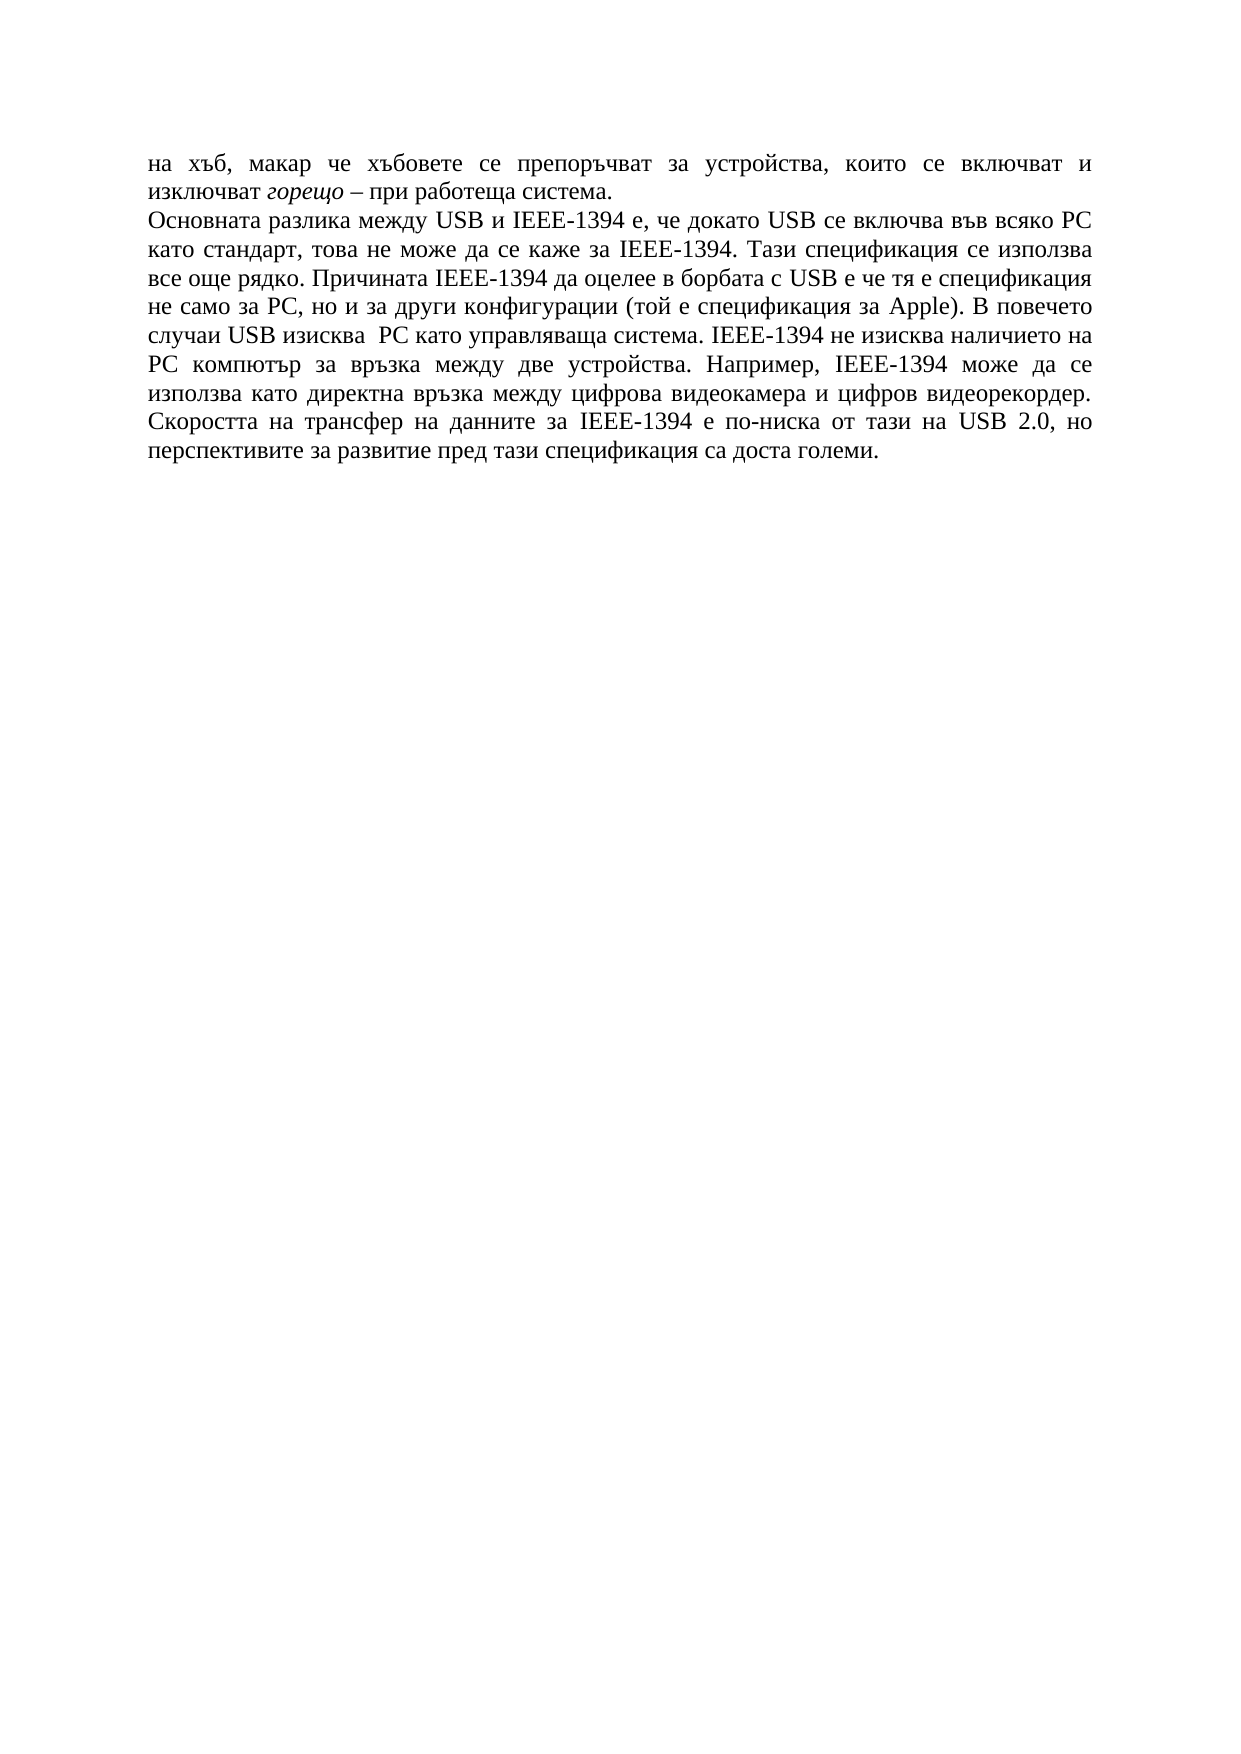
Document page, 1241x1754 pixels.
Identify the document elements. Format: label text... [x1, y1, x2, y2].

text Основната разлика между USB и IEEE-1394 е, че докато USB се включва във всяко РС като стандарт, това не може да се каже за IEEE-1394. Тази спецификация се използва все още рядко. Причината IEEE-1394 да оцелее в борбата с USB е че тя е спецификация не само за РС, но и за други конфигурации (той е спецификация за Apple). В повечето случаи USB изисква РС като управляваща система. IEEE-1394 не изисква наличието на РС компютър за връзка между две устройства. Например, IEEE-1394 може да се използва като директна връзка между цифрова видеокамера и цифров видеорекордер. Скоростта на трансфер на данните за IEEE-1394 е по-ниска от тази на USB 2.0, но перспективите за развитие пред тази спецификация са доста големи. [148, 205, 1093, 464]
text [148, 148, 1093, 205]
